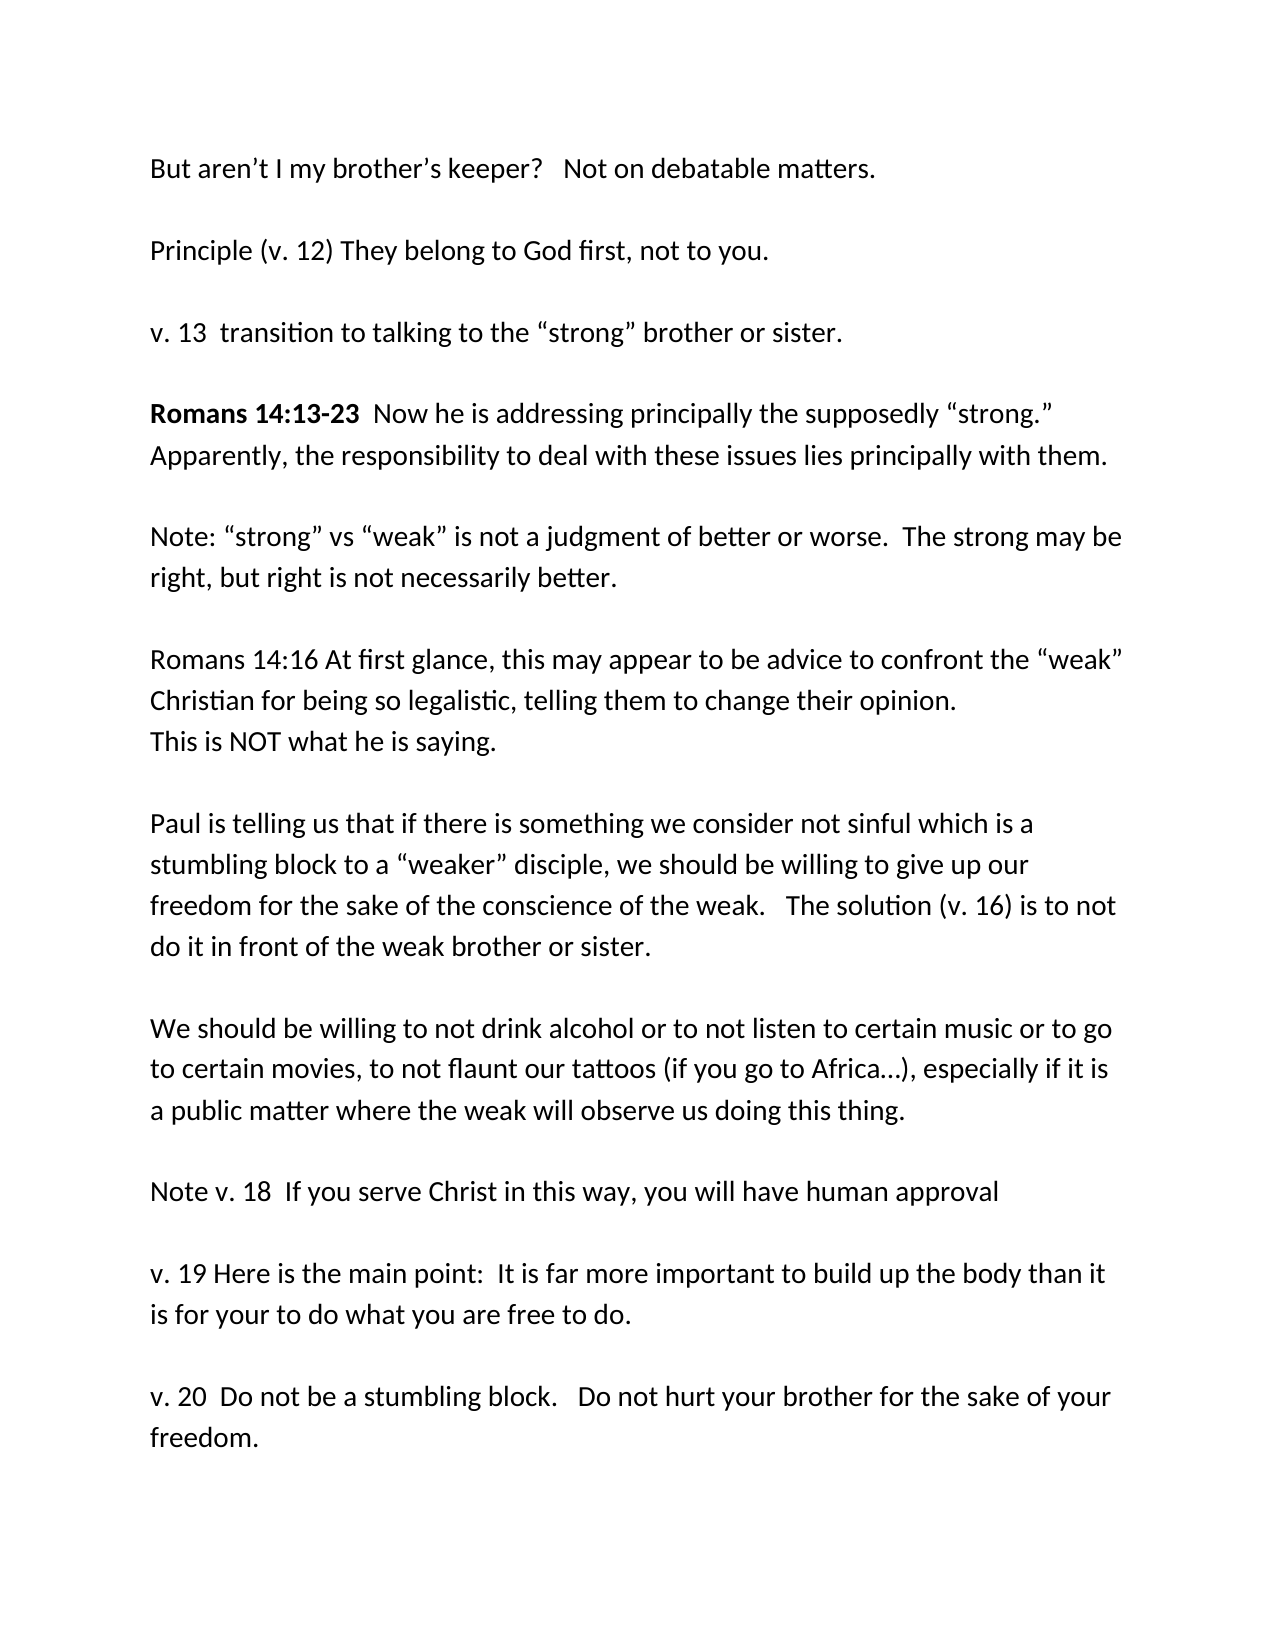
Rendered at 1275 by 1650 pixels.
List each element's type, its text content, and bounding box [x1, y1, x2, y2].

text This is NOT what he is saying. [150, 723, 1125, 759]
text Principle (v. 12) They belong to God first, not to you. [150, 232, 1125, 267]
text v. 19 Here is the main point: It is far more important to build up the body than it is for your to do what you are free to do. [150, 1255, 1125, 1332]
text v. 20 Do not be a stumbling block. Do not hurt your brother for the sake of your freedom. [150, 1378, 1125, 1455]
text But aren’t I my brother’s keeper? Not on debatable matters. [150, 150, 1125, 186]
text Romans 14:13-23 Now he is addressing principally the supposedly “strong.” Apparently, the responsibility to deal with these issues lies principally with them. [150, 396, 1125, 472]
text Note v. 18 If you serve Christ in this way, you will have human approval [150, 1173, 1125, 1209]
text We should be willing to not drink alcohol or to not listen to certain music or to go to certain movies, to not flaunt our tattoos (if you go to Africa…), especially if it is a public matter where the weak will observe us doing this thing. [150, 1010, 1125, 1127]
text Note: “strong” vs “weak” is not a judgment of better or worse. The strong may be right, but right is not necessarily better. [150, 518, 1125, 595]
text Paul is telling us that if there is something we consider not sinful which is a stumbling block to a “weaker” disciple, we should be willing to give up our freedom for the sake of the conscience of the weak. The solution (v. 16) is to not do it in front of the weak brother or sister. [150, 805, 1125, 963]
text Romans 14:16 At first glance, this may appear to be advice to confront the “weak” Christian for being so legalistic, telling them to change their opinion. [150, 641, 1125, 718]
text v. 13 transition to talking to the “strong” brother or sister. [150, 314, 1125, 349]
